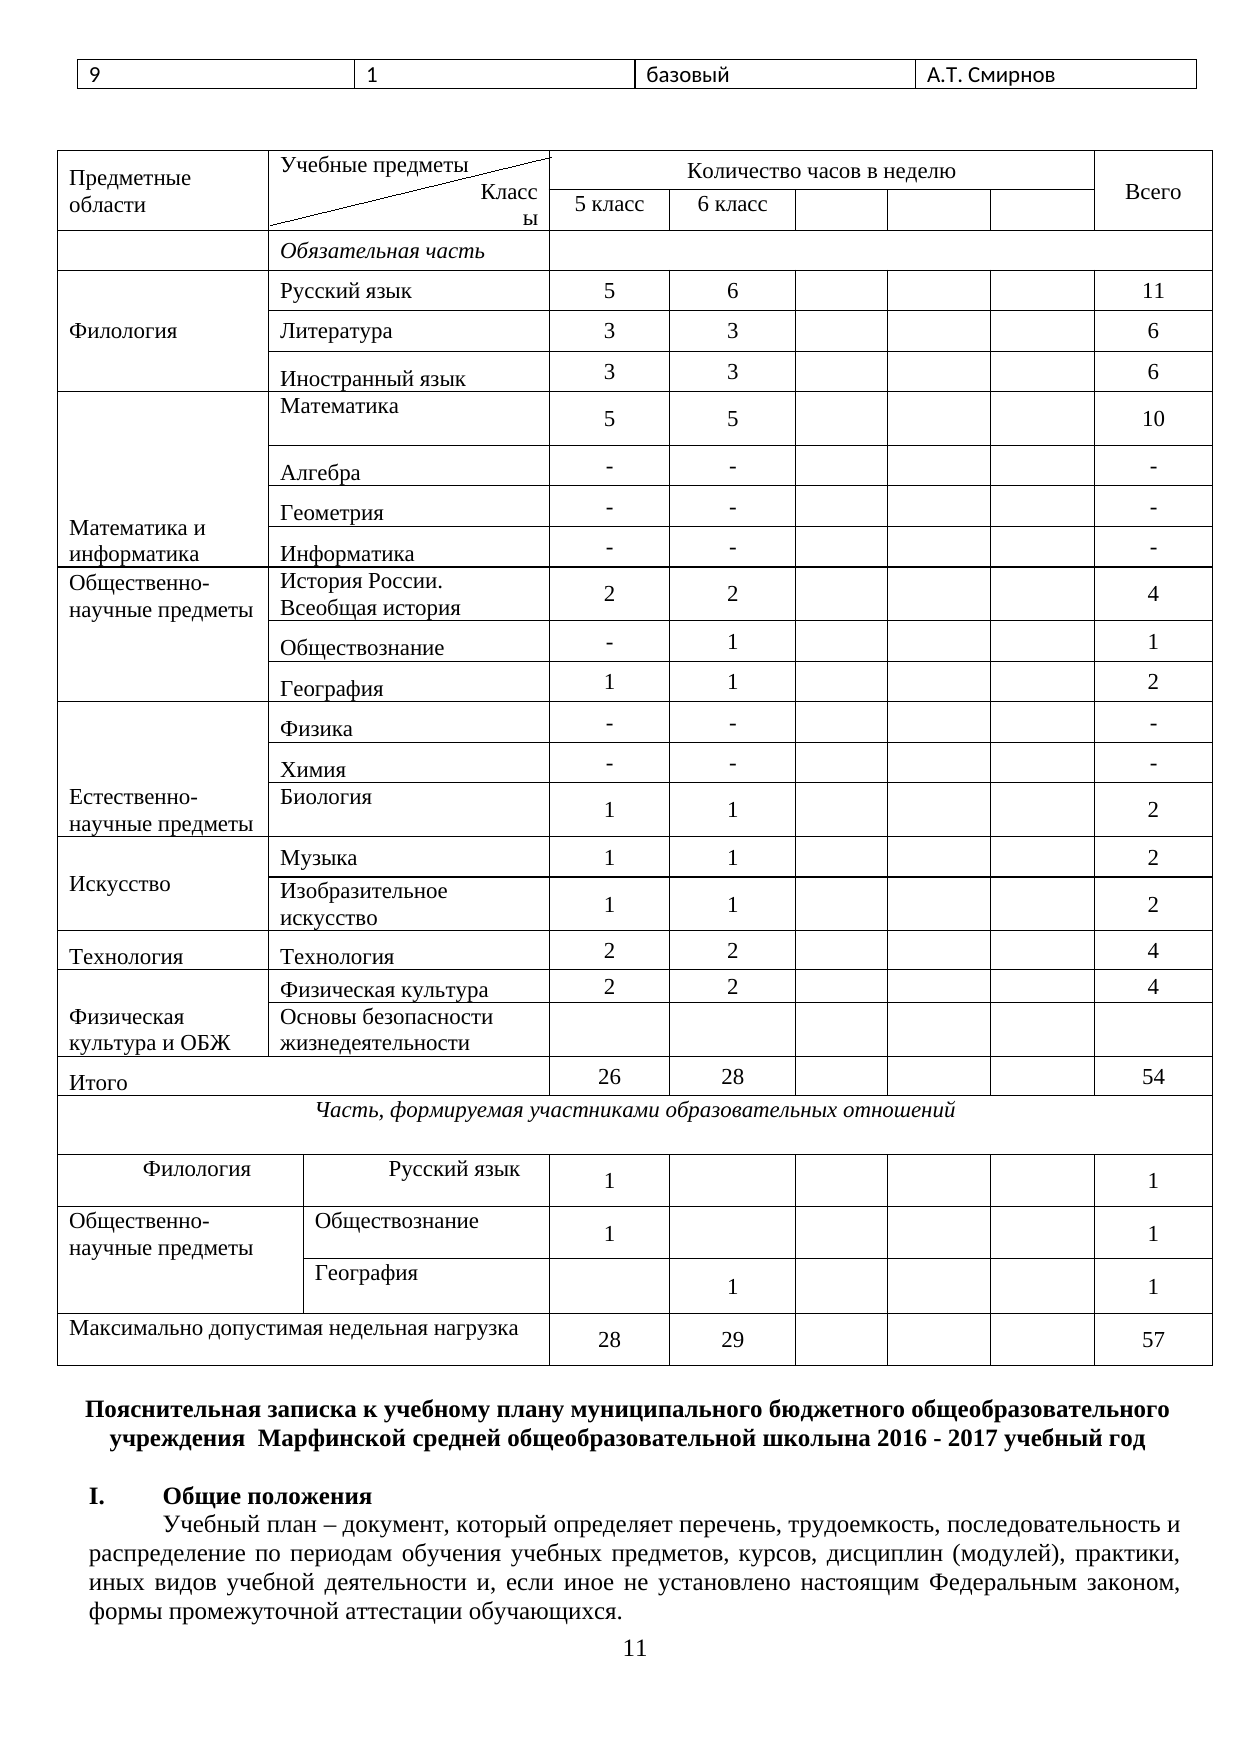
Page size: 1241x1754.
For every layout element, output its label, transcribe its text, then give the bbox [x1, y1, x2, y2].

table_cell [796, 271, 887, 310]
table_cell 2 [670, 970, 795, 1002]
table_cell 1 [550, 878, 669, 930]
table_cell 3 [550, 311, 669, 351]
table_cell 1 [1095, 1155, 1212, 1206]
table_cell 1 [550, 783, 669, 836]
table_cell Математика и информатика [58, 392, 268, 566]
table_cell [991, 702, 1094, 742]
table_cell 5 класс [550, 190, 669, 230]
table_cell [888, 190, 990, 230]
table_cell 6 [1095, 311, 1212, 351]
table_cell Обязательная часть [269, 231, 549, 269]
table_cell [888, 486, 990, 526]
table_cell [991, 352, 1094, 391]
table_cell - [670, 743, 795, 782]
table_cell [796, 621, 887, 661]
table_cell 1 [670, 837, 795, 876]
table_cell - [670, 486, 795, 526]
table_cell [888, 446, 990, 485]
table_cell 2 [1095, 783, 1212, 836]
table_cell Алгебра [269, 446, 549, 485]
table_cell - [670, 702, 795, 742]
table_cell [888, 662, 990, 701]
table_cell [991, 311, 1094, 351]
table_cell [991, 1207, 1094, 1258]
table_cell 2 [550, 931, 669, 969]
table_cell Иностранный язык [269, 352, 549, 391]
table_cell Физика [269, 702, 549, 742]
table_cell Общественно-научные предметы [58, 1207, 303, 1313]
table_cell - [1095, 486, 1212, 526]
table_cell [58, 231, 268, 269]
table_cell 2 [1095, 662, 1212, 701]
table_cell Музыка [269, 837, 549, 876]
table_cell 1 [670, 783, 795, 836]
table_header Количество часов в неделю [550, 151, 1094, 189]
table_cell [550, 1003, 669, 1056]
table_cell [888, 837, 990, 876]
table_cell Математика [269, 392, 549, 445]
table_cell [796, 662, 887, 701]
table_cell Физическая культура и ОБЖ [58, 970, 268, 1056]
table_cell [796, 702, 887, 742]
table_cell 28 [550, 1314, 669, 1365]
table_cell [991, 1155, 1094, 1206]
table_cell 1 [550, 1155, 669, 1206]
table_cell Русский язык [269, 271, 549, 310]
table_cell Обществознание [269, 621, 549, 661]
table_cell 6 класс [670, 190, 795, 230]
table_cell [888, 1259, 990, 1313]
table_cell Изобразительное искусство [269, 878, 549, 930]
table_cell [796, 970, 887, 1002]
table_cell [991, 837, 1094, 876]
table_cell 2 [670, 568, 795, 620]
table_cell 5 [550, 271, 669, 310]
table_cell [991, 1057, 1094, 1095]
table_cell 1 [1095, 1259, 1212, 1313]
table_cell [550, 231, 1212, 269]
table_cell [550, 1259, 669, 1313]
table_cell [991, 621, 1094, 661]
text Пояснительная записка к учебному плану муниципального бюджетного общеобразовательного учреждения Марфинской средней общеобразовательной школына 2016 - 2017 учебный год [74, 1394, 1181, 1452]
table_cell [796, 1003, 887, 1056]
table_cell [991, 446, 1094, 485]
table_cell [888, 311, 990, 351]
table_cell [888, 783, 990, 836]
table_cell [991, 527, 1094, 566]
table_cell [670, 1003, 795, 1056]
table_cell Филология [58, 1155, 303, 1206]
table_cell 1 [670, 662, 795, 701]
text Учебный план – документ, который определяет перечень, трудоемкость, последовательность и распределение по периодам обучения учебных предметов, курсов, дисциплин (модулей), практики, иных видов учебной деятельности и, если иное не установлено настоящим Федеральным законом, формы промежуточной аттестации обучающихся. [89, 1509, 1181, 1624]
table_cell 10 [1095, 392, 1212, 445]
table_cell Искусство [58, 837, 268, 930]
table_cell 26 [550, 1057, 669, 1095]
table_cell 1 [670, 878, 795, 930]
table_cell 4 [1095, 931, 1212, 969]
table_cell [888, 1057, 990, 1095]
table_cell [888, 352, 990, 391]
table_cell 1 [550, 1207, 669, 1258]
table_cell - [670, 446, 795, 485]
table_cell 4 [1095, 568, 1212, 620]
table_cell [888, 743, 990, 782]
table_cell [888, 1314, 990, 1365]
table_cell 2 [550, 568, 669, 620]
table_cell [796, 1259, 887, 1313]
table_cell Общественно-научные предметы [58, 568, 268, 701]
table_cell 2 [550, 970, 669, 1002]
table_cell [991, 878, 1094, 930]
table_cell [796, 1314, 887, 1365]
table_cell Естественно- научные предметы [58, 702, 268, 836]
table_cell Итого [58, 1057, 549, 1095]
table_cell [796, 446, 887, 485]
table_cell [796, 392, 887, 445]
table_header Всего [1095, 151, 1212, 230]
table_cell Биология [269, 783, 549, 836]
table_cell - [1095, 527, 1212, 566]
table_cell - [550, 446, 669, 485]
list Общие положения [89, 1481, 1181, 1509]
table_cell Геометрия [269, 486, 549, 526]
table_cell [796, 568, 887, 620]
table_cell - [550, 621, 669, 661]
table_cell А.Т. Смирнов [916, 60, 1196, 88]
table_cell - [670, 527, 795, 566]
table_cell Химия [269, 743, 549, 782]
table_cell Технология [269, 931, 549, 969]
table_cell Физическая культура [269, 970, 549, 1002]
table_cell - [550, 743, 669, 782]
table_cell 2 [670, 931, 795, 969]
table_cell [888, 271, 990, 310]
table_cell [796, 527, 887, 566]
table_cell [670, 1207, 795, 1258]
table_cell [796, 743, 887, 782]
table_cell [796, 931, 887, 969]
table_cell 3 [670, 352, 795, 391]
table_cell [991, 743, 1094, 782]
table_cell [991, 486, 1094, 526]
table_cell - [550, 527, 669, 566]
table_cell 6 [670, 271, 795, 310]
table_cell 5 [670, 392, 795, 445]
table_cell Информатика [269, 527, 549, 566]
table_cell [888, 1003, 990, 1056]
table_cell [796, 486, 887, 526]
table_cell [888, 931, 990, 969]
table_cell [888, 621, 990, 661]
table_cell Технология [58, 931, 268, 969]
table_cell [796, 190, 887, 230]
table_cell [796, 1057, 887, 1095]
table_cell [796, 1207, 887, 1258]
table_cell Филология [58, 271, 268, 391]
table_cell - [550, 486, 669, 526]
table_cell - [550, 702, 669, 742]
table_cell 1 [670, 621, 795, 661]
table_cell 4 [1095, 970, 1212, 1002]
table_cell [991, 190, 1094, 230]
table_cell 1 [355, 60, 634, 88]
table_cell [991, 662, 1094, 701]
table_cell - [1095, 702, 1212, 742]
table_cell [670, 1155, 795, 1206]
table_cell 3 [670, 311, 795, 351]
table_cell [888, 1155, 990, 1206]
table_cell 1 [1095, 1207, 1212, 1258]
table_cell [796, 352, 887, 391]
table_cell 2 [1095, 878, 1212, 930]
table_cell 57 [1095, 1314, 1212, 1365]
table_cell [796, 1155, 887, 1206]
table_cell 2 [1095, 837, 1212, 876]
table_cell 11 [1095, 271, 1212, 310]
table_cell базовый [636, 60, 915, 88]
table_cell 1 [550, 662, 669, 701]
table_cell [796, 783, 887, 836]
table_cell [888, 527, 990, 566]
table_cell [991, 1259, 1094, 1313]
table_cell [888, 392, 990, 445]
table_cell Литература [269, 311, 549, 351]
table_cell [991, 1314, 1094, 1365]
table_cell - [1095, 446, 1212, 485]
table_cell [991, 931, 1094, 969]
table_cell 1 [550, 837, 669, 876]
table_cell [888, 702, 990, 742]
table_cell [991, 392, 1094, 445]
table_cell - [1095, 743, 1212, 782]
table_cell [991, 568, 1094, 620]
table_header Учебные предметы Классы [269, 151, 549, 230]
table_cell 29 [670, 1314, 795, 1365]
table_cell Максимально допустимая недельная нагрузка [58, 1314, 549, 1365]
table_cell [888, 1207, 990, 1258]
table_cell [796, 837, 887, 876]
table_cell История России. Всеобщая история [269, 568, 549, 620]
table_cell География [269, 662, 549, 701]
table_cell [796, 311, 887, 351]
table_cell 1 [670, 1259, 795, 1313]
table_cell 9 [78, 60, 354, 88]
table_cell [888, 568, 990, 620]
table_cell 3 [550, 352, 669, 391]
table_cell [991, 783, 1094, 836]
table_cell [991, 1003, 1094, 1056]
table_cell [888, 970, 990, 1002]
table_cell 6 [1095, 352, 1212, 391]
table_cell 28 [670, 1057, 795, 1095]
table_cell 5 [550, 392, 669, 445]
table_cell [991, 271, 1094, 310]
table_cell 1 [1095, 621, 1212, 661]
table_cell 54 [1095, 1057, 1212, 1095]
table_cell Часть, формируемая участниками образовательных отношений [58, 1096, 1212, 1154]
table_cell Обществознание [304, 1207, 549, 1258]
table_cell [991, 970, 1094, 1002]
table_cell [796, 878, 887, 930]
table_cell [1095, 1003, 1212, 1056]
table_header Предметные области [58, 151, 268, 230]
table_cell [888, 878, 990, 930]
table_cell Основы безопасности жизнедеятельности [269, 1003, 549, 1056]
table_cell География [304, 1259, 549, 1313]
table_cell Русский язык [304, 1155, 549, 1206]
